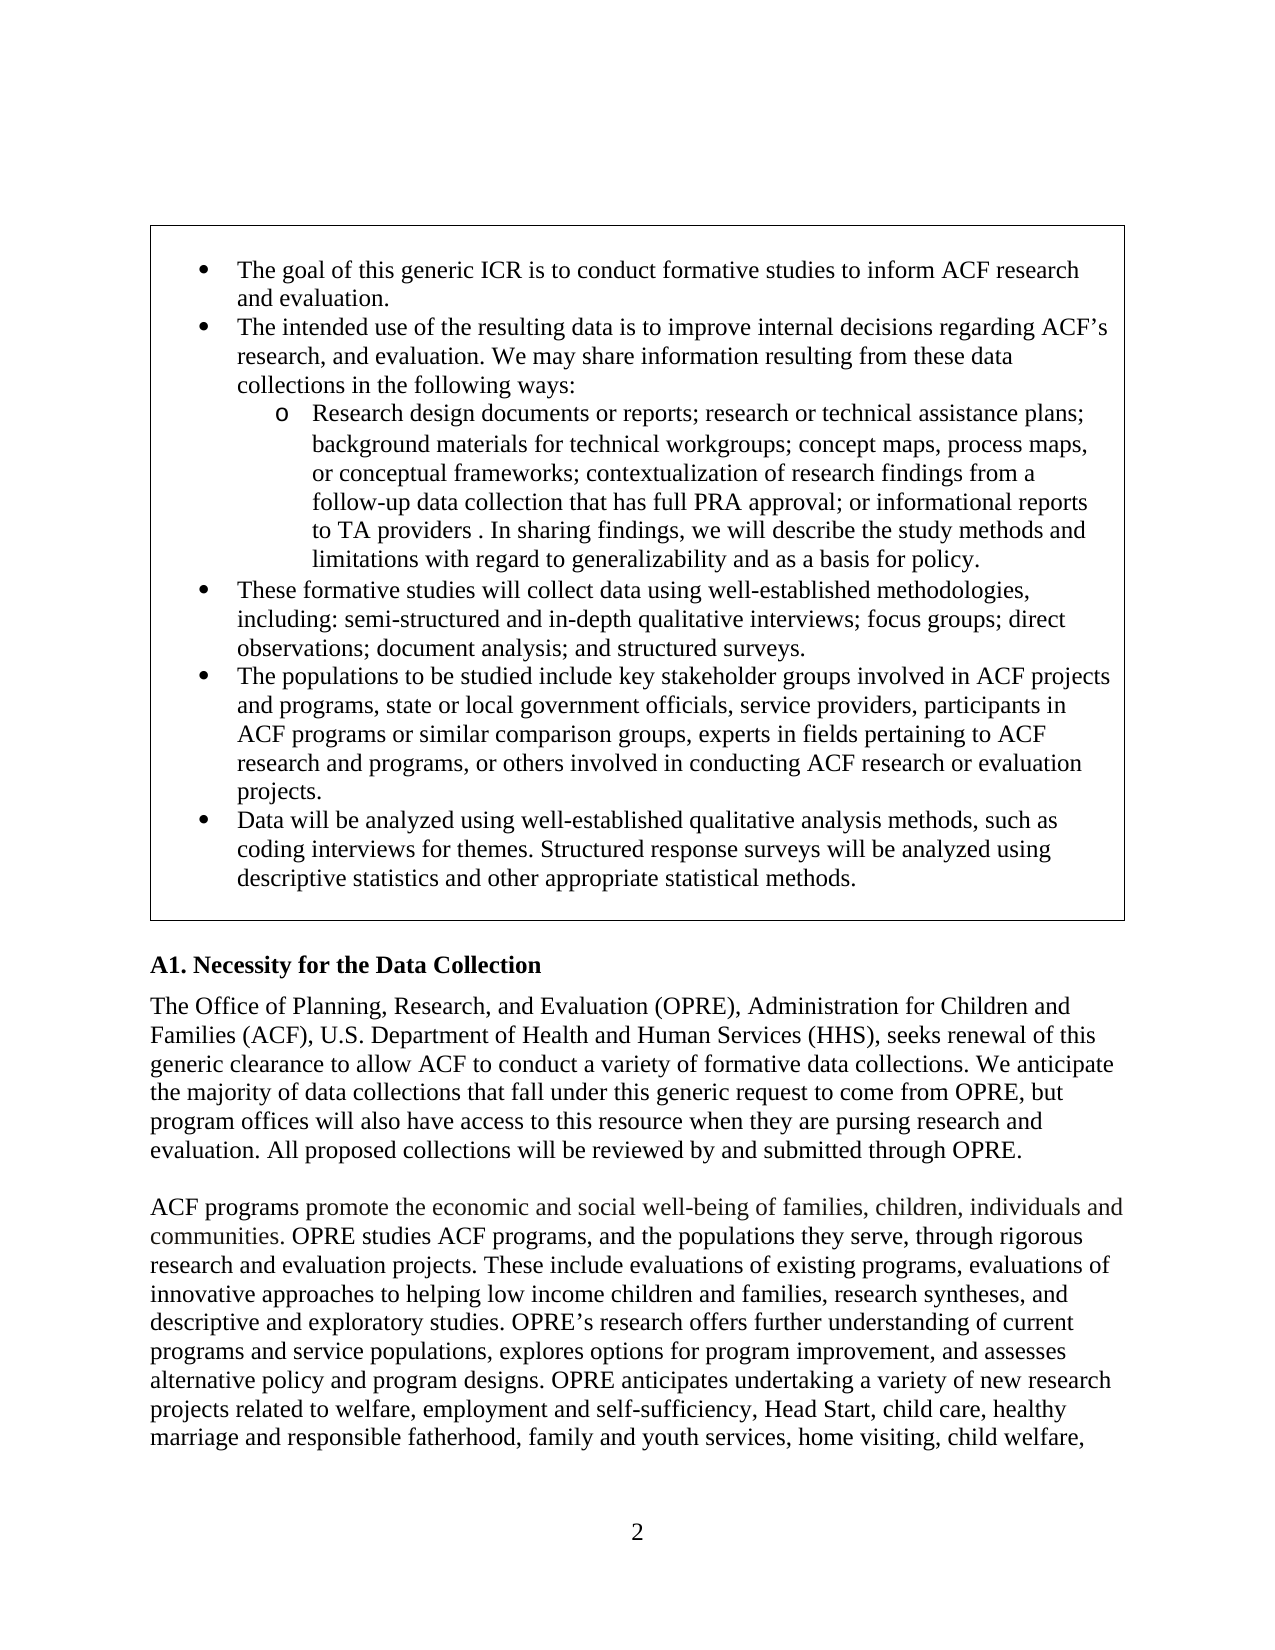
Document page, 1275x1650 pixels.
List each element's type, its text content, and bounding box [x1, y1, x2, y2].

text The Office of Planning, Research, and Evaluation (OPRE), Administration for Children and Families (ACF), U.S. Department of Health and Human Services (HHS), seeks renewal of this generic clearance to allow ACF to conduct a variety of formative data collections. We anticipate the majority of data collections that fall under this generic request to come from OPRE, but program offices will also have access to this resource when they are pursing research and evaluation. All proposed collections will be reviewed by and submitted through OPRE. [150, 991, 1125, 1164]
text A1. Necessity for the Data Collection [150, 950, 1125, 979]
table_header The goal of this generic ICR is to conduct formative studies to inform ACF research and evaluation. The intended use of the resulting data is to improve internal decisions regarding ACF’s research, and evaluation. We may share information resulting from these data collections in the following ways: Research design documents or reports; research or technical assistance plans; background materials for technical workgroups; concept maps, process maps, or conceptual frameworks; contextualization of research findings from a follow-up data collection that has full PRA approval; or informational reports to TA providers . In sharing findings, we will describe the study methods and limitations with regard to generalizability and as a basis for policy. These formative studies will collect data using well-established methodologies, including: semi-structured and in-depth qualitative interviews; focus groups; direct observations; document analysis; and structured surveys. The populations to be studied include key stakeholder groups involved in ACF projects and programs, state or local government officials, service providers, participants in ACF programs or similar comparison groups, experts in fields pertaining to ACF research and programs, or others involved in conducting ACF research or evaluation projects. Data will be analyzed using well-established qualitative analysis methods, such as coding interviews for themes. Structured response surveys will be analyzed using descriptive statistics and other appropriate statistical methods. [151, 226, 1124, 920]
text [150, 1192, 1125, 1451]
